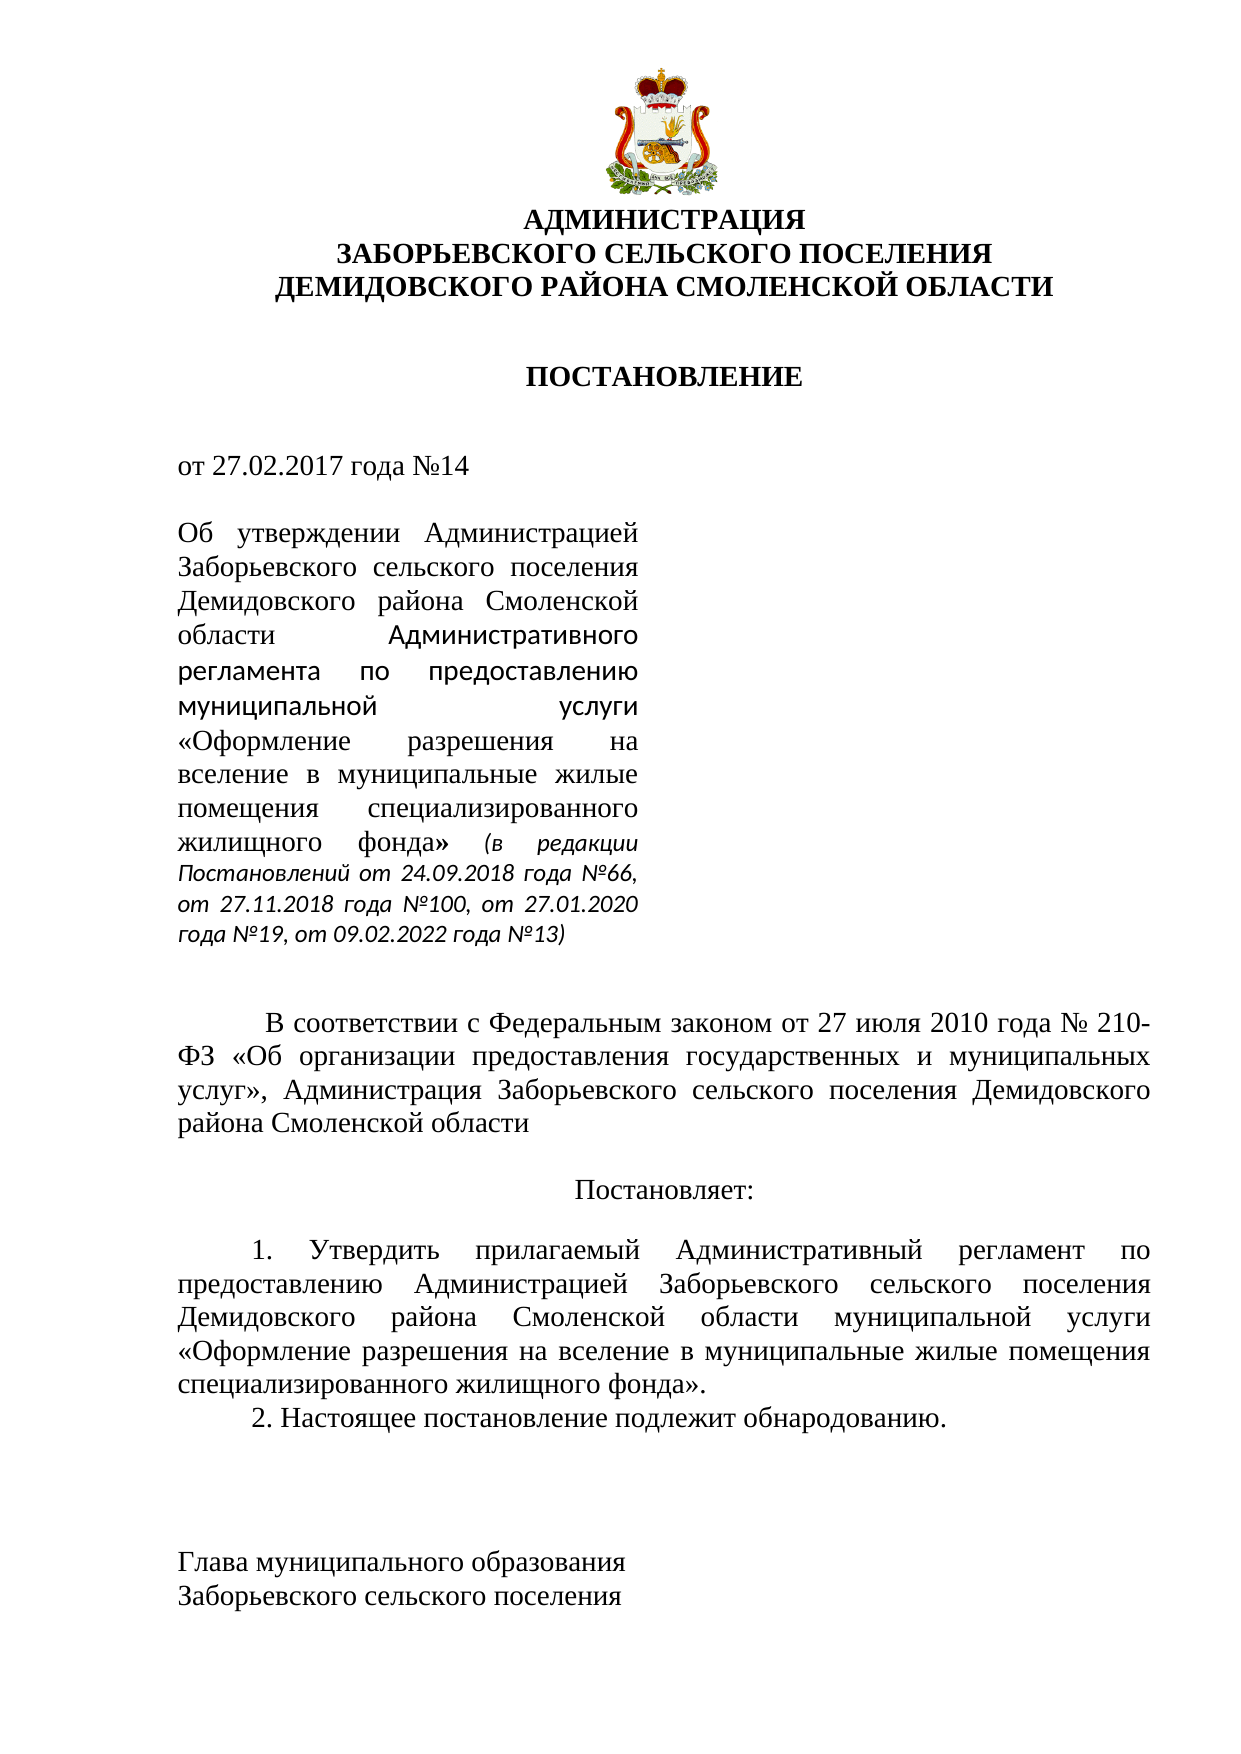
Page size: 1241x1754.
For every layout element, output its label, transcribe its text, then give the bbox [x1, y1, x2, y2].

text Глава муниципального образования [177, 1544, 1152, 1578]
text В соответствии с Федеральным законом от 27 июля 2010 года № 210-ФЗ «Об организации предоставления государственных и муниципальных услуг», Администрация Заборьевского сельского поселения Демидовского района Смоленской области [177, 1005, 1152, 1139]
text ПОСТАНОВЛЕНИЕ [177, 359, 1152, 392]
text Постановляет: [177, 1172, 1152, 1206]
text ДЕМИДОВСКОГО РАЙОНА СМОЛЕНСКОЙ ОБЛАСТИ [177, 269, 1152, 303]
text 2. Настоящее постановление подлежит обнародованию. [177, 1400, 1152, 1434]
text АДМИНИСТРАЦИЯ [177, 202, 1152, 236]
text 1. Утвердить прилагаемый Административный регламент по предоставлению Администрацией Заборьевского сельского поселения Демидовского района Смоленской области муниципальной услуги «Оформление разрешения на вселение в муниципальные жилые помещения специализированного жилищного фонда». [177, 1232, 1152, 1400]
text ЗАБОРЬЕВСКОГО СЕЛЬСКОГО ПОСЕЛЕНИЯ [177, 236, 1152, 269]
picture [604, 66, 719, 196]
table_header Об утверждении Администрацией Заборьевского сельского поселения Демидовского района Смоленской области Административного регламента по предоставлению муниципальной услуги «Оформление разрешения на вселение в муниципальные жилые помещения специализированного жилищного фонда» (в редакции Постановлений от 24.09.2018 года №66, от 27.11.2018 года №100, от 27.01.2020 года №19, от 09.02.2022 года №13) [166, 516, 650, 949]
text Заборьевского сельского поселения [177, 1578, 1152, 1611]
text от 27.02.2017 года №14 [177, 448, 1152, 482]
